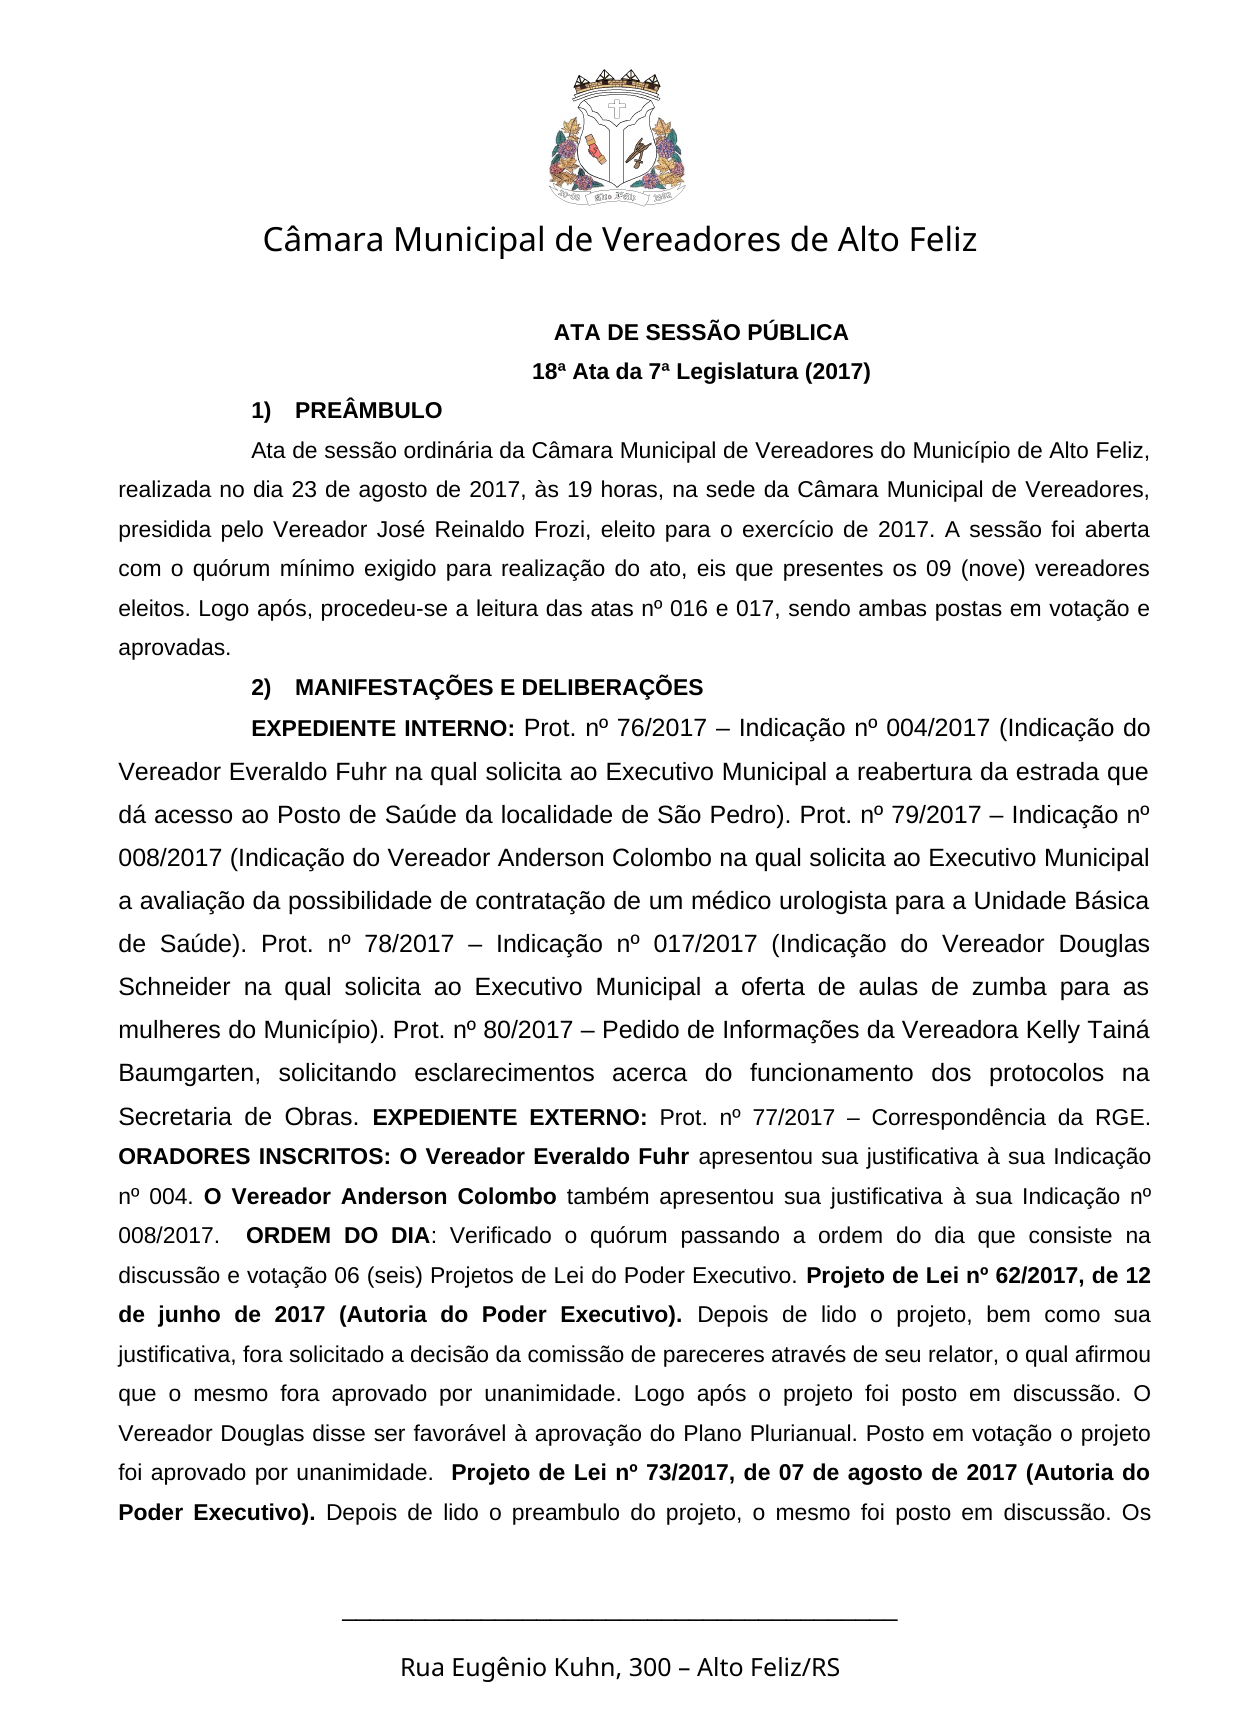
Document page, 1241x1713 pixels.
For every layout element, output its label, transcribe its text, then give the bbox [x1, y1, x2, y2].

picture [542, 67, 698, 216]
text 18ª Ata da 7ª Legislatura (2017) [118, 358, 1152, 384]
text 1) PREÂMBULO [118, 397, 1152, 424]
text ATA DE SESSÃO PÚBLICA [118, 318, 1152, 345]
text Ata de sessão ordinária da Câmara Municipal de Vereadores do Município de Alto Feliz, realizada no dia 23 de agosto de 2017, às 19 horas, na sede da Câmara Municipal de Vereadores, presidida pelo Vereador José Reinaldo Frozi, eleito para o exercício de 2017. A sessão foi aberta com o quórum mínimo exigido para realização do ato, eis que presentes os 09 (nove) vereadores eleitos. Logo após, procedeu-se a leitura das atas nº 016 e 017, sendo ambas postas em votação e aprovadas. [118, 437, 1152, 661]
text 2) MANIFESTAÇÕES E DELIBERAÇÕES [118, 674, 1152, 700]
